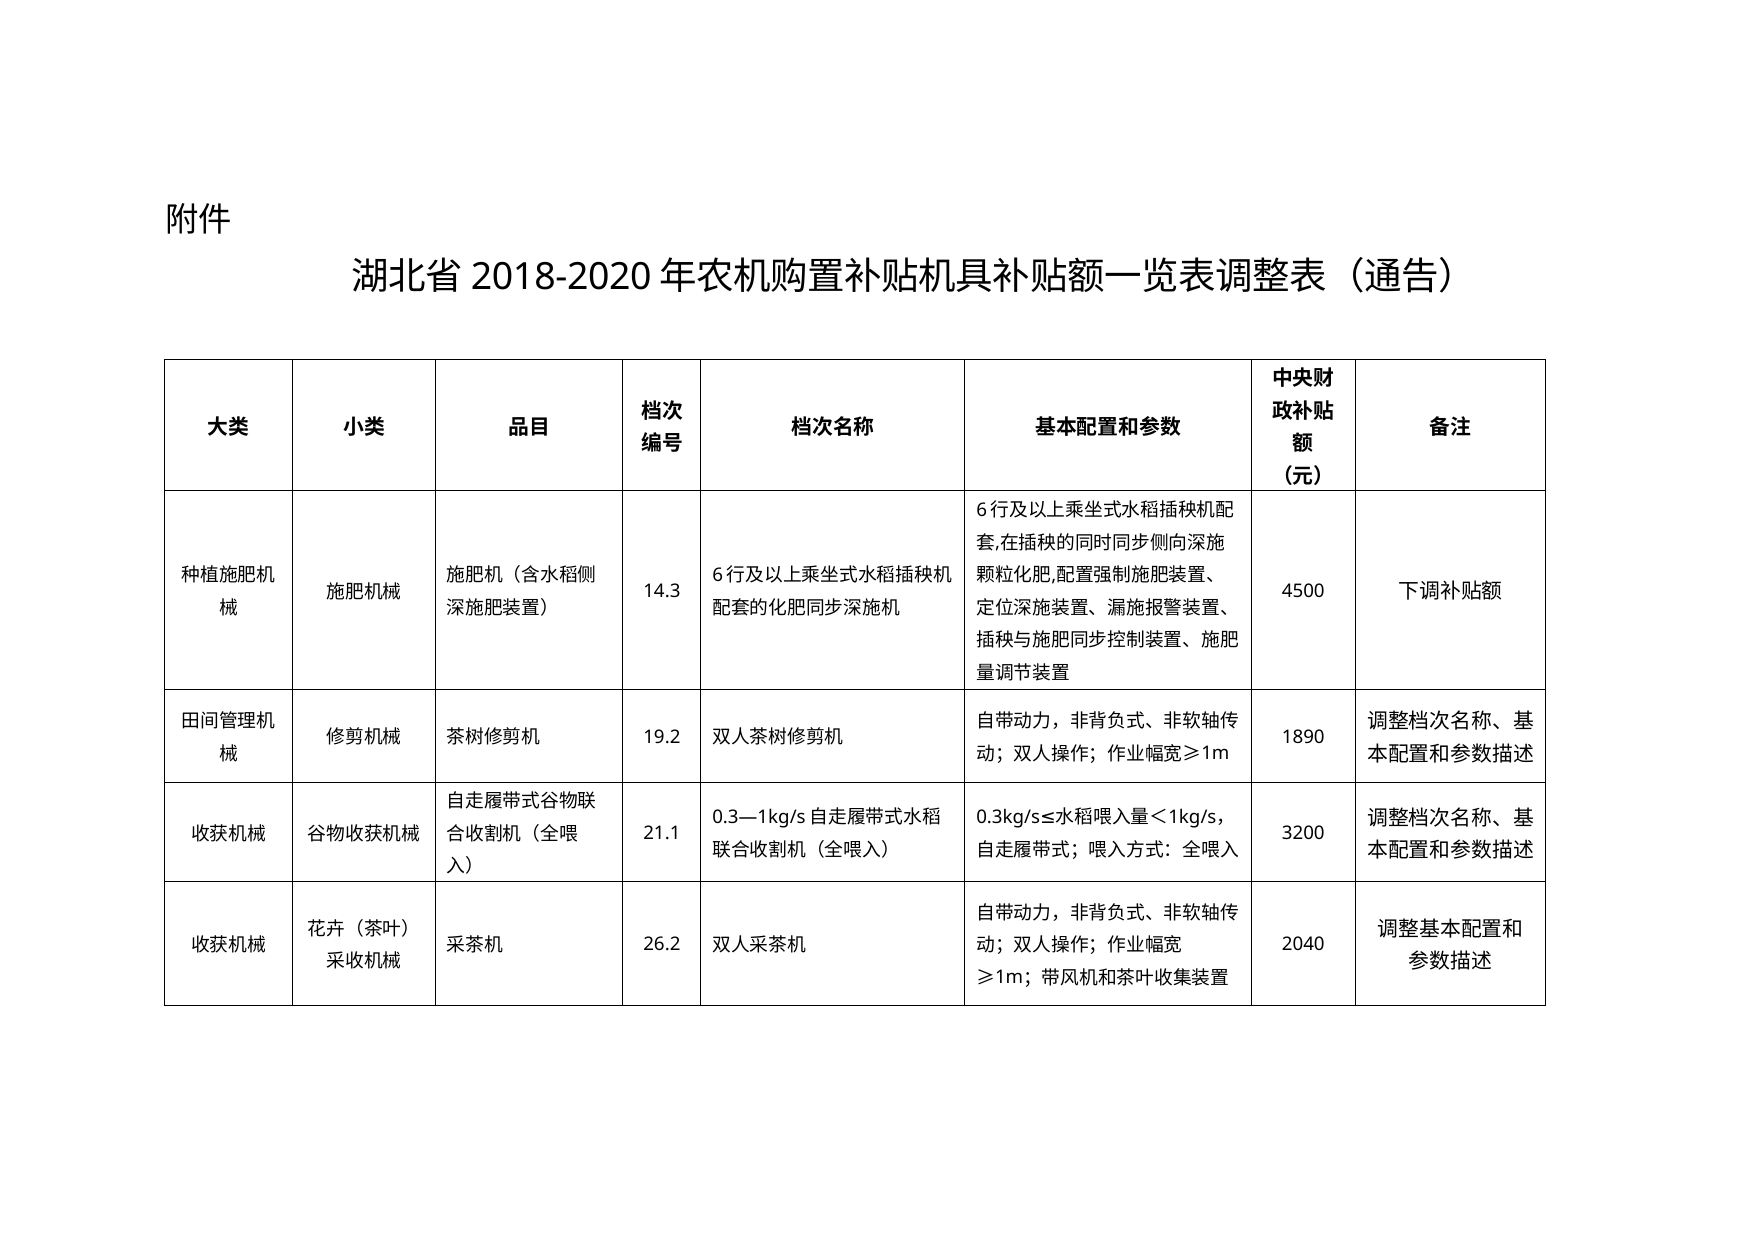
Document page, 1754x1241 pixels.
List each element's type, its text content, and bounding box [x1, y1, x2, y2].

text 附件 [165, 184, 1588, 243]
table_cell 自走履带式谷物联合收割机（全喂入） [436, 783, 622, 881]
table_header 大类 [165, 360, 292, 490]
table_cell 下调补贴额 [1356, 491, 1545, 688]
table_cell 调整档次名称、基本配置和参数描述 [1356, 783, 1545, 881]
table_cell 施肥机械 [293, 491, 435, 688]
table_cell 3200 [1252, 783, 1355, 881]
table_cell 花卉（茶叶）采收机械 [293, 882, 435, 1005]
table_cell 26.2 [623, 882, 700, 1005]
table_cell 修剪机械 [293, 690, 435, 782]
table_cell 0.3kg/s≤水稻喂入量＜1kg/s，自走履带式；喂入方式：全喂入 [965, 783, 1251, 881]
table_cell 谷物收获机械 [293, 783, 435, 881]
table_cell 1890 [1252, 690, 1355, 782]
table_cell 双人茶树修剪机 [701, 690, 964, 782]
table_header 小类 [293, 360, 435, 490]
table_cell 调整档次名称、基本配置和参数描述 [1356, 690, 1545, 782]
table_cell 自带动力，非背负式、非软轴传动；双人操作；作业幅宽≥1m [965, 690, 1251, 782]
table_cell 采茶机 [436, 882, 622, 1005]
table_cell 种植施肥机械 [165, 491, 292, 688]
table_cell 19.2 [623, 690, 700, 782]
table_header 中央财政补贴额（元） [1252, 360, 1355, 490]
table_cell 0.3—1kg/s自走履带式水稻联合收割机（全喂入） [701, 783, 964, 881]
table_cell 14.3 [623, 491, 700, 688]
table_header 档次 编号 [623, 360, 700, 490]
table_cell 21.1 [623, 783, 700, 881]
table_cell 田间管理机械 [165, 690, 292, 782]
table_cell 茶树修剪机 [436, 690, 622, 782]
table_header 备注 [1356, 360, 1545, 490]
table_cell 6行及以上乘坐式水稻插秧机配套的化肥同步深施机 [701, 491, 964, 688]
table_cell 施肥机（含水稻侧深施肥装置） [436, 491, 622, 688]
table_cell 4500 [1252, 491, 1355, 688]
table_header 品目 [436, 360, 622, 490]
table_cell 6行及以上乘坐式水稻插秧机配套,在插秧的同时同步侧向深施颗粒化肥,配置强制施肥装置、定位深施装置、漏施报警装置、插秧与施肥同步控制装置、施肥量调节装置 [965, 491, 1251, 688]
table_header 档次名称 [701, 360, 964, 490]
table_cell 2040 [1252, 882, 1355, 1005]
table_cell 调整基本配置和 参数描述 [1356, 882, 1545, 1005]
text 湖北省2018-2020年农机购置补贴机具补贴额一览表调整表（通告） [165, 243, 1588, 301]
table_cell 双人采茶机 [701, 882, 964, 1005]
table_cell 自带动力，非背负式、非软轴传动；双人操作；作业幅宽≥1m；带风机和茶叶收集装置 [965, 882, 1251, 1005]
table_header 基本配置和参数 [965, 360, 1251, 490]
table_cell 收获机械 [165, 882, 292, 1005]
table_cell 收获机械 [165, 783, 292, 881]
